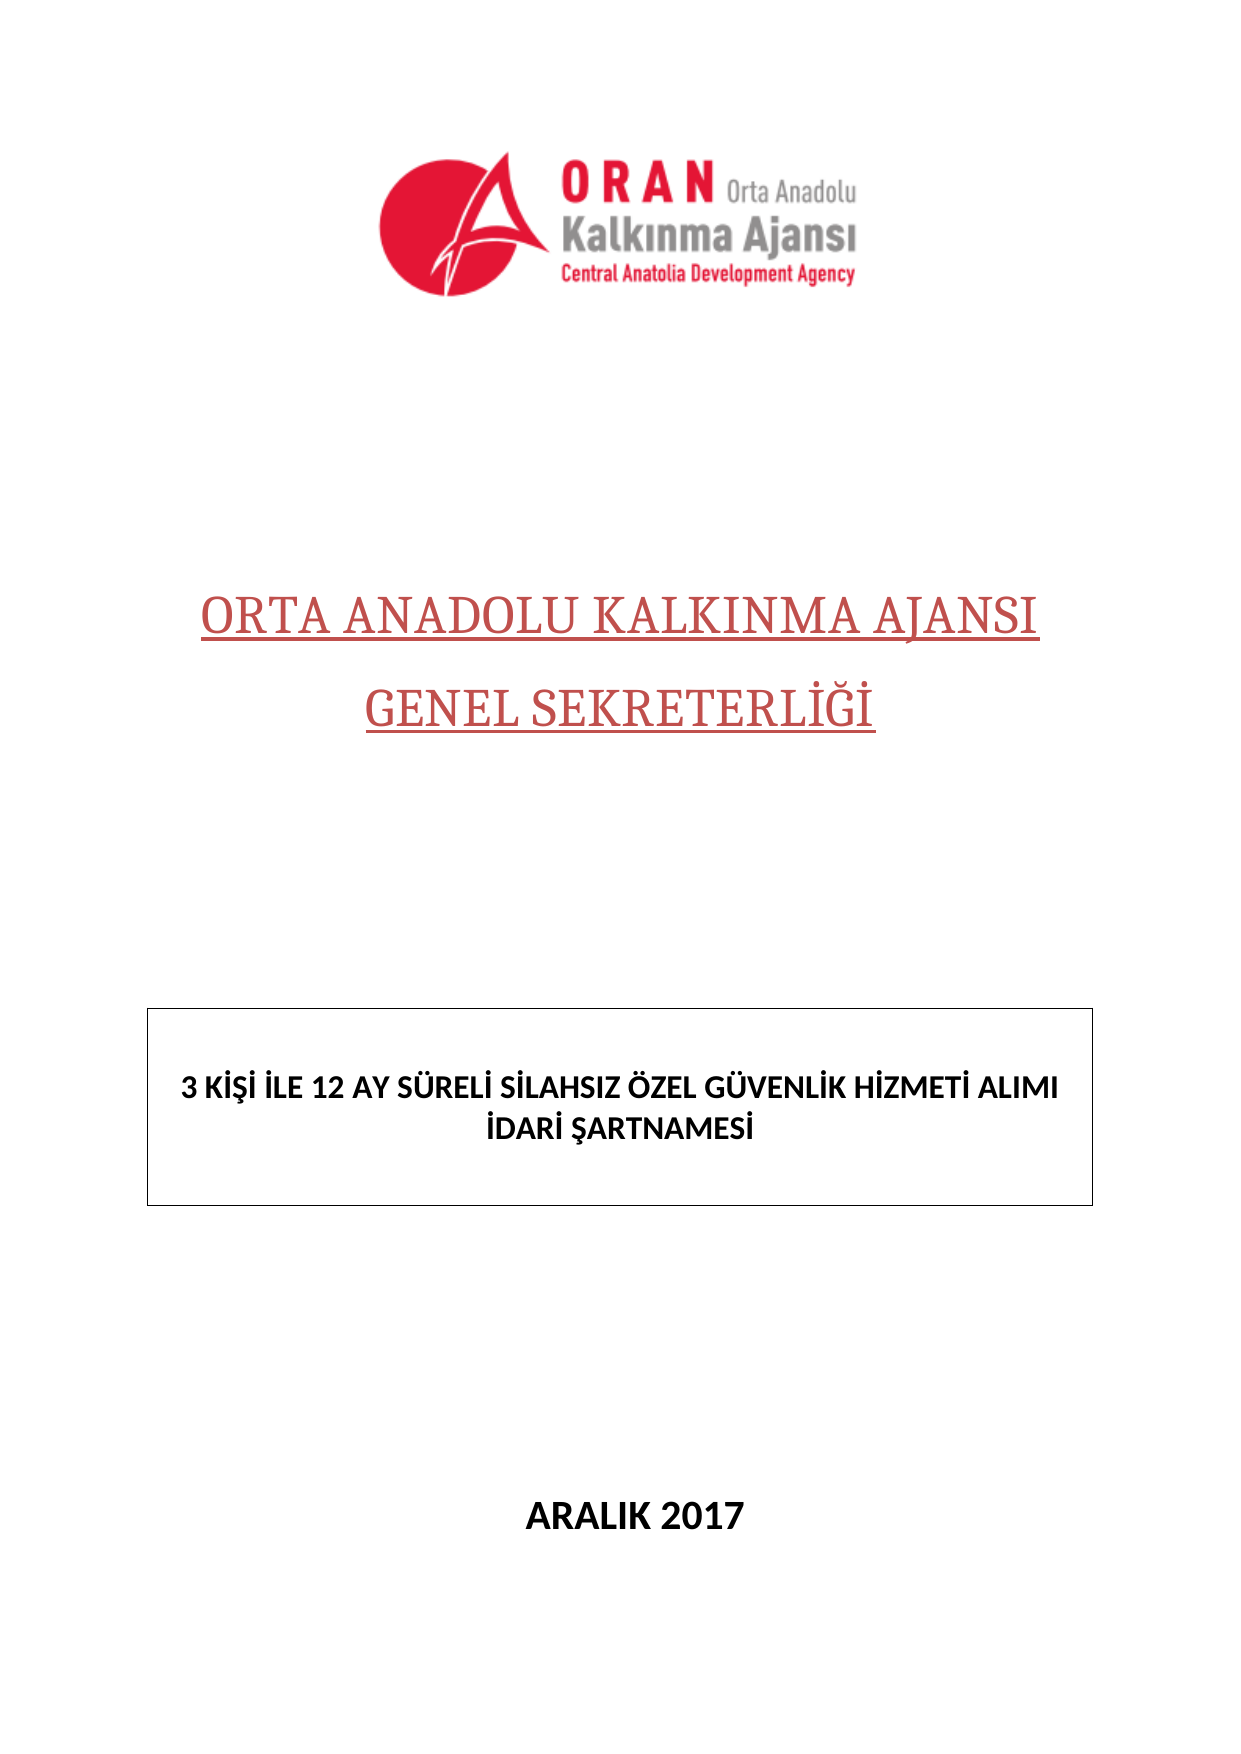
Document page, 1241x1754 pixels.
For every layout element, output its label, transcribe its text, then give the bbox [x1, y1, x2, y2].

picture [371, 147, 869, 306]
text ARALIK 2017 [148, 1489, 1123, 1540]
text GENEL SEKRETERLİĞİ [148, 677, 1093, 740]
table_header 3 KİŞİ İLE 12 AY SÜRELİ SİLAHSIZ ÖZEL GÜVENLİK HİZMETİ ALIMI İDARİ ŞARTNAMESİ [148, 1009, 1092, 1204]
text ORTA ANADOLU KALKINMA AJANSI [148, 585, 1093, 647]
